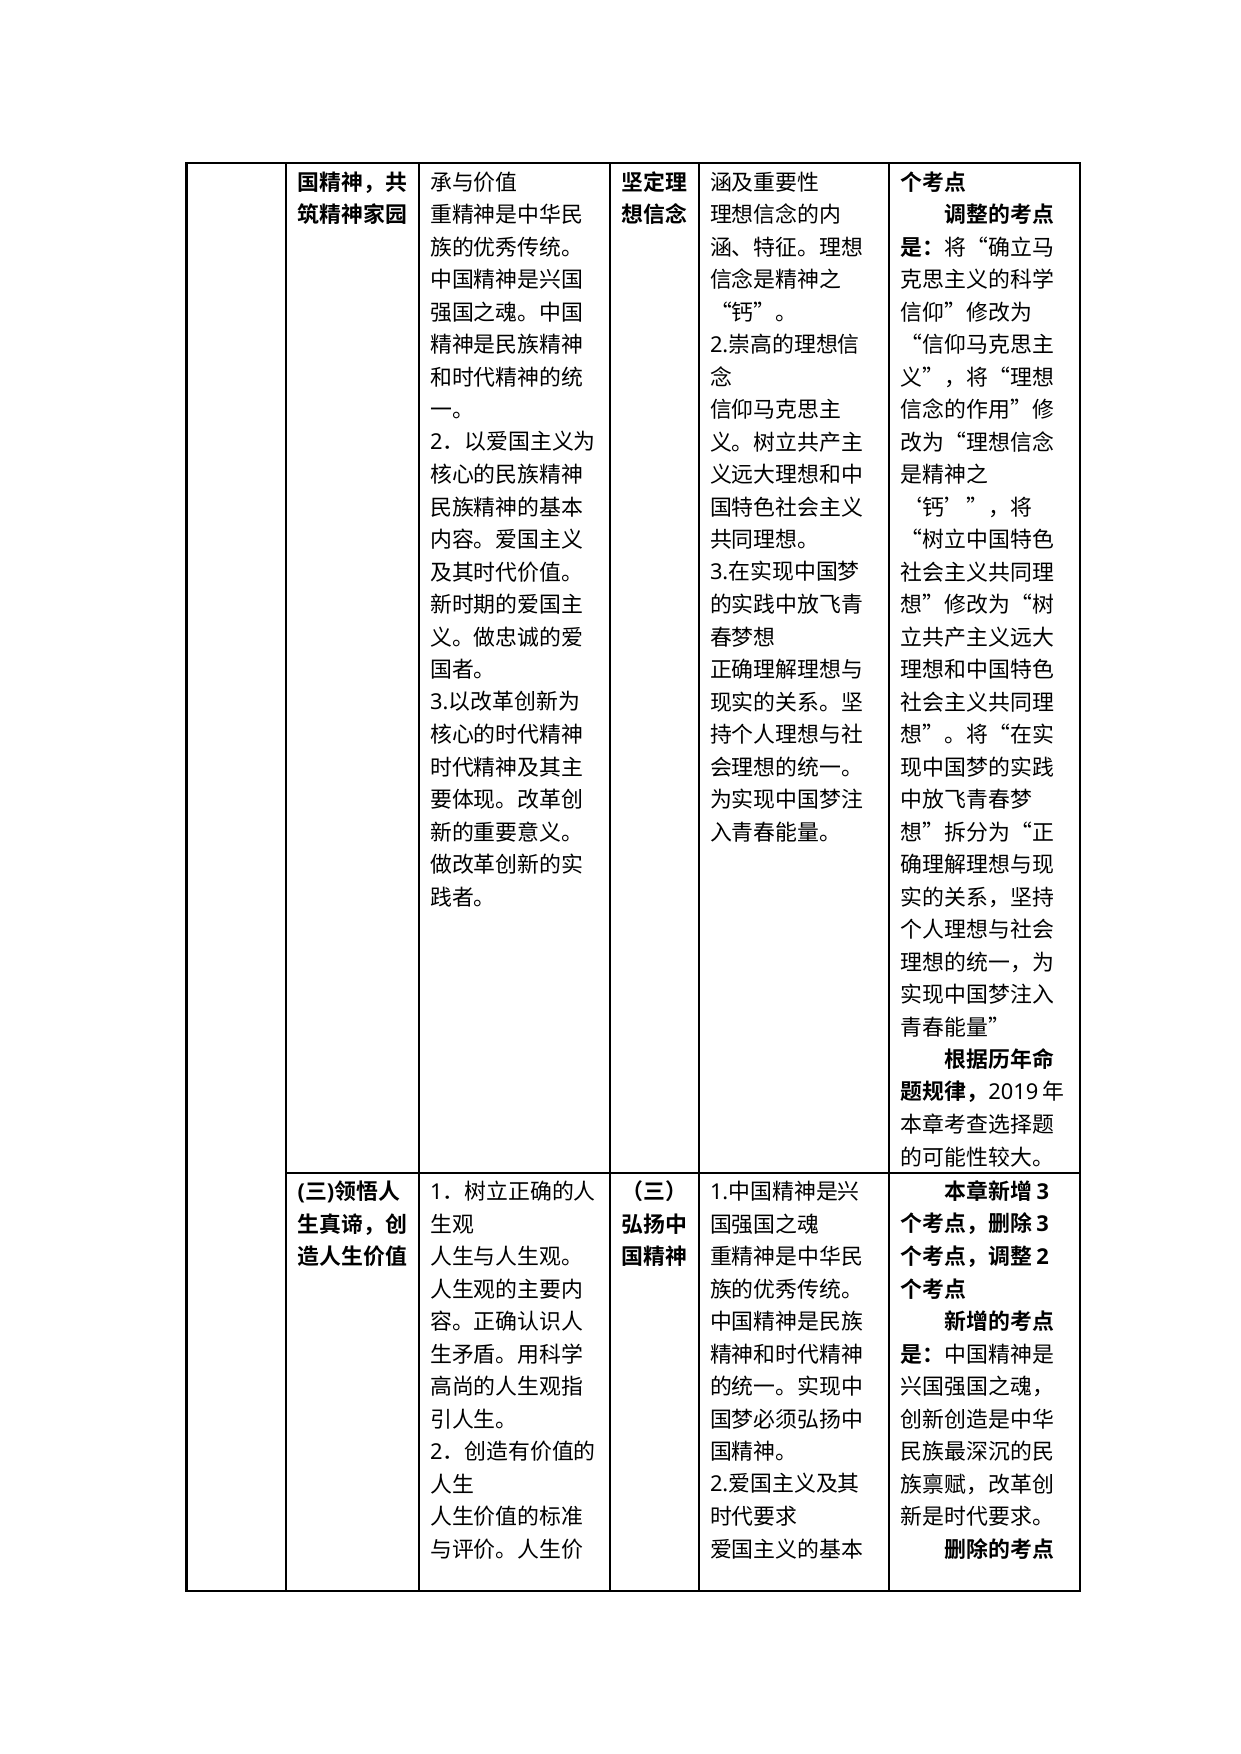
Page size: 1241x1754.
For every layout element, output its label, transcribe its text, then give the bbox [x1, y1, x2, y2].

table_cell （二）坚定理想信念 [611, 164, 698, 1172]
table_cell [890, 1174, 1079, 1590]
table_cell (三)领悟人生真谛，创造人生价值 [287, 1174, 418, 1590]
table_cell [700, 1174, 888, 1590]
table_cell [890, 164, 1079, 1172]
table_cell （三）弘扬中国精神 [611, 1174, 698, 1590]
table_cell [420, 164, 609, 1172]
table_cell (二) 弘扬中国精神，共筑精神家园 [287, 164, 418, 1172]
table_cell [420, 1174, 609, 1590]
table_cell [700, 164, 888, 1172]
